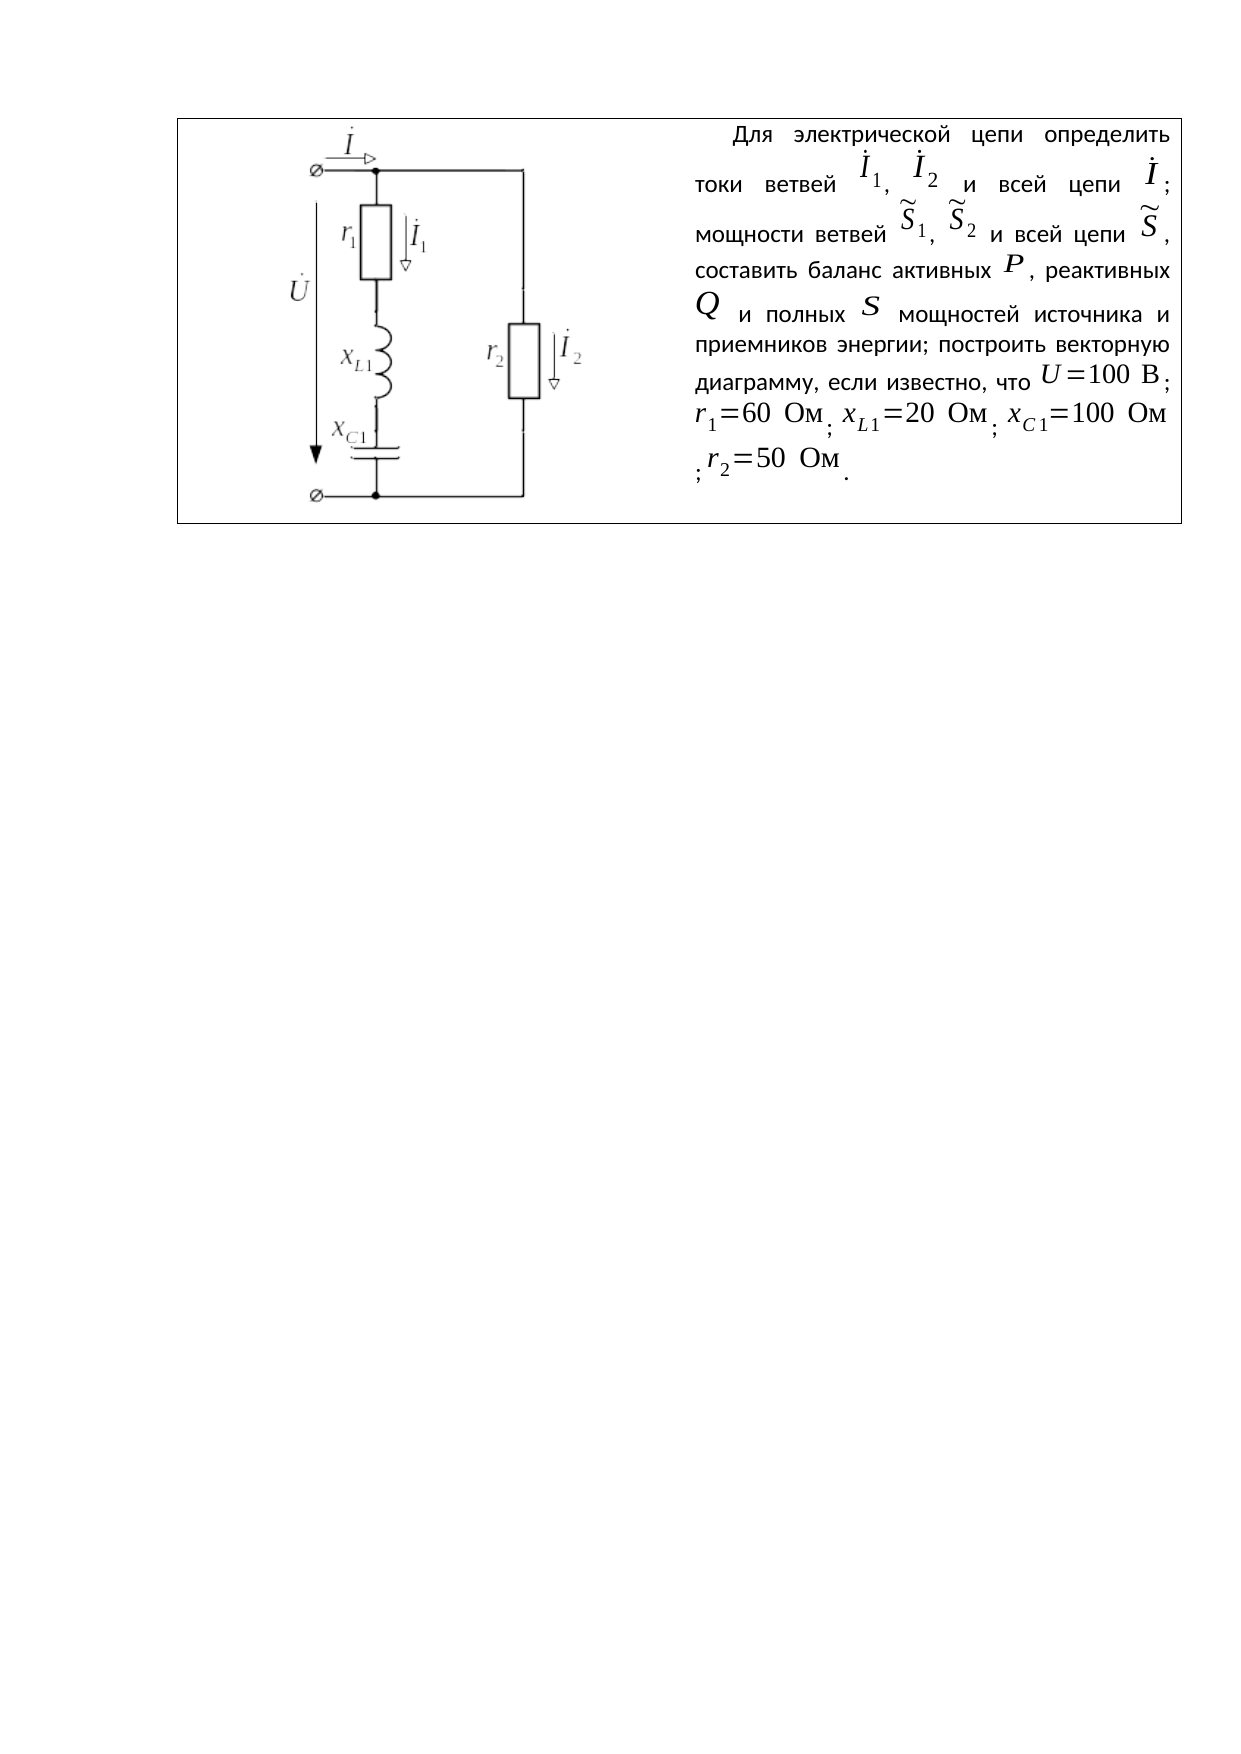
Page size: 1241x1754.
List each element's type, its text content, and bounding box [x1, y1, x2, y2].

table_cell [178, 119, 683, 523]
table_cell Для электрической цепи определить токи ветвей , и всей цепи ; мощности ветвей , и всей цепи , составить баланс активных , реактивных и полных мощностей источника и приемников энергии; построить векторную диаграмму, если известно, что ; ; ; ; . [684, 119, 1181, 523]
